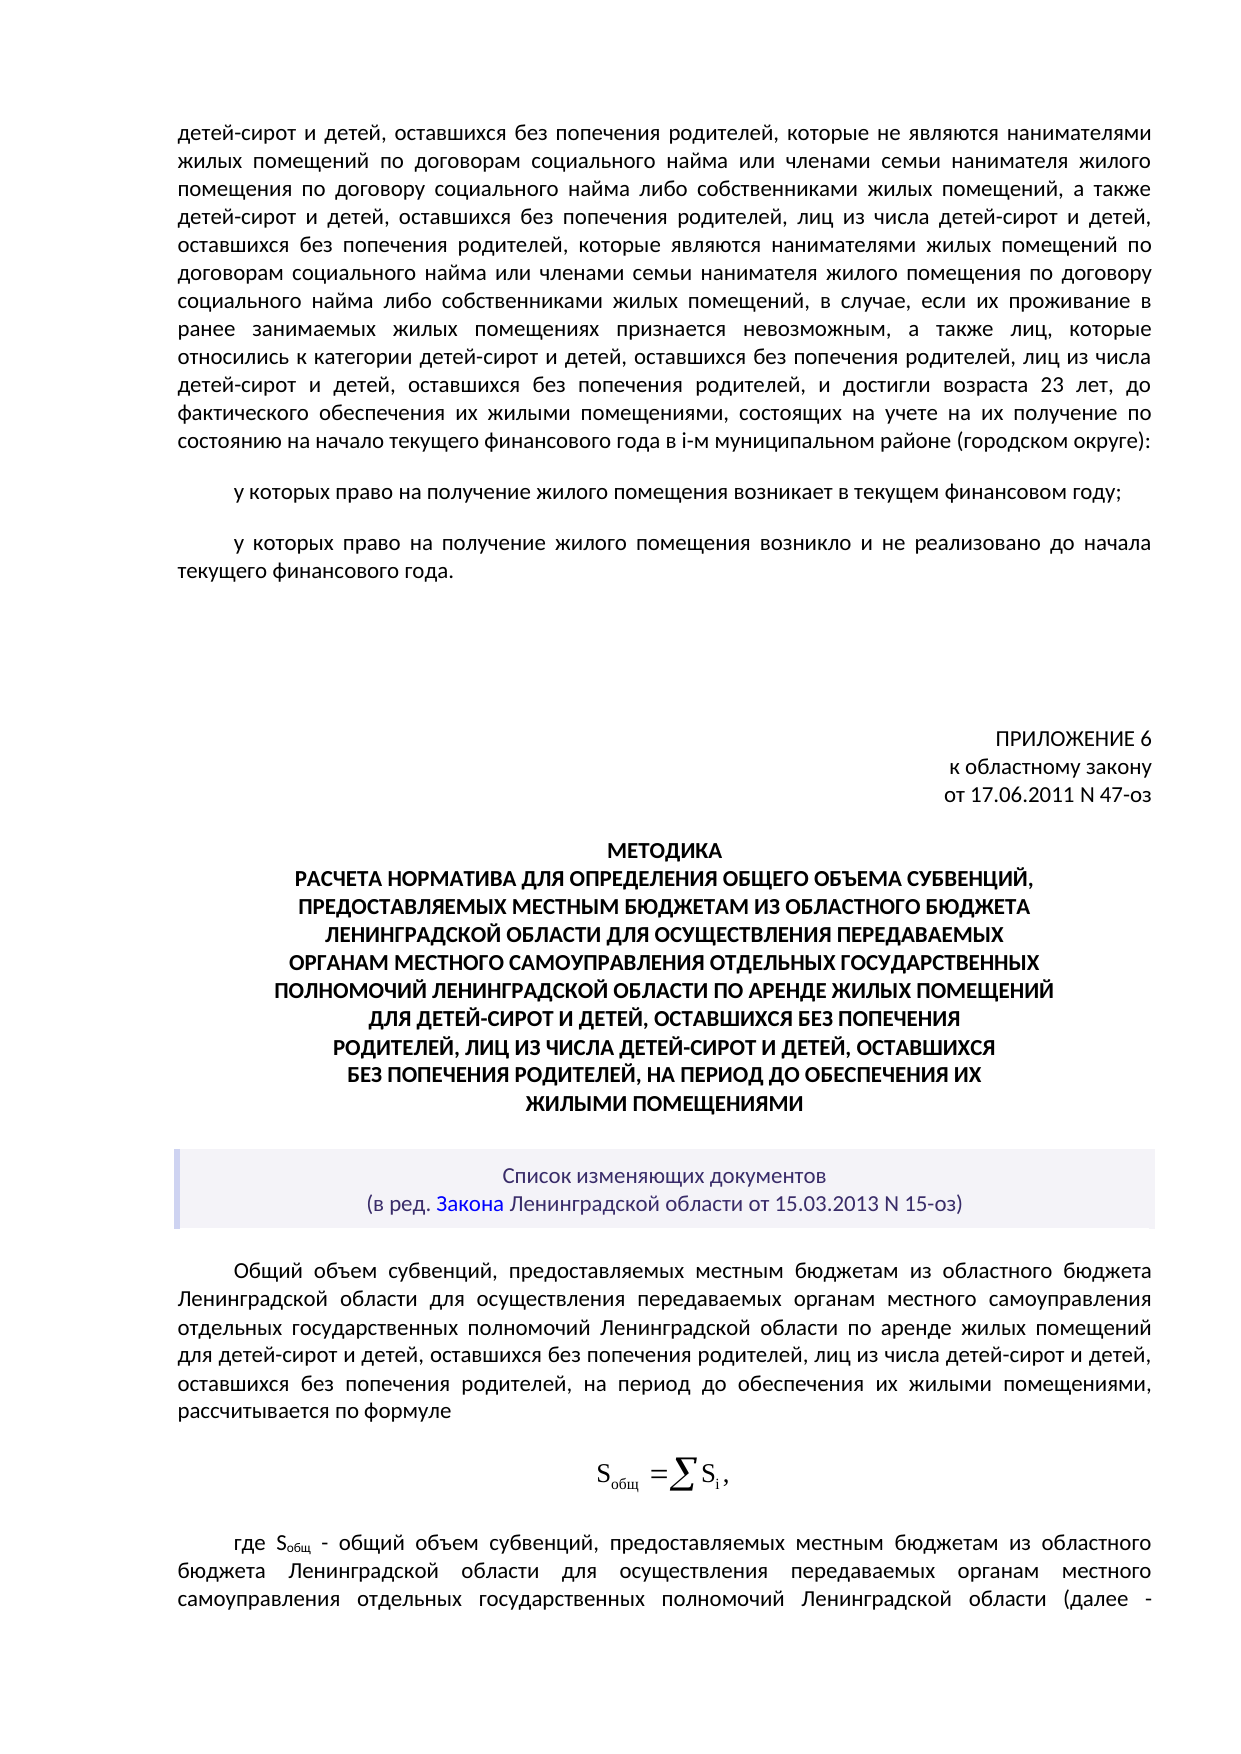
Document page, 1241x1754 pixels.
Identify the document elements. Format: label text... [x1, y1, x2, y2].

text ПРИЛОЖЕНИЕ 6 [177, 724, 1152, 752]
text у которых право на получение жилого помещения возникает в текущем финансовом году; [177, 477, 1152, 505]
text у которых право на получение жилого помещения возникло и не реализовано до начала текущего финансового года. [177, 528, 1152, 584]
title РАСЧЕТА НОРМАТИВА ДЛЯ ОПРЕДЕЛЕНИЯ ОБЩЕГО ОБЪЕМА СУБВЕНЦИЙ, [177, 864, 1152, 892]
title ОРГАНАМ МЕСТНОГО САМОУПРАВЛЕНИЯ ОТДЕЛЬНЫХ ГОСУДАРСТВЕННЫХ [177, 948, 1152, 977]
title РОДИТЕЛЕЙ, ЛИЦ ИЗ ЧИСЛА ДЕТЕЙ-СИРОТ И ДЕТЕЙ, ОСТАВШИХСЯ [177, 1033, 1152, 1061]
title ПРЕДОСТАВЛЯЕМЫХ МЕСТНЫМ БЮДЖЕТАМ ИЗ ОБЛАСТНОГО БЮДЖЕТА [177, 892, 1152, 921]
title ЖИЛЫМИ ПОМЕЩЕНИЯМИ [177, 1089, 1152, 1117]
title ПОЛНОМОЧИЙ ЛЕНИНГРАДСКОЙ ОБЛАСТИ ПО АРЕНДЕ ЖИЛЫХ ПОМЕЩЕНИЙ [177, 977, 1152, 1004]
title ЛЕНИНГРАДСКОЙ ОБЛАСТИ ДЛЯ ОСУЩЕСТВЛЕНИЯ ПЕРЕДАВАЕМЫХ [177, 921, 1152, 948]
table_header Список изменяющих документов (в ред. Закона Ленинградской области от 15.03.2013 N 15-оз) [180, 1149, 1149, 1228]
text к областному закону [177, 752, 1152, 780]
text от 17.06.2011 N 47-оз [177, 780, 1152, 808]
title ДЛЯ ДЕТЕЙ-СИРОТ И ДЕТЕЙ, ОСТАВШИХСЯ БЕЗ ПОПЕЧЕНИЯ [177, 1004, 1152, 1033]
title БЕЗ ПОПЕЧЕНИЯ РОДИТЕЛЕЙ, НА ПЕРИОД ДО ОБЕСПЕЧЕНИЯ ИХ [177, 1061, 1152, 1089]
text Общий объем субвенций, предоставляемых местным бюджетам из областного бюджета Ленинградской области для осуществления передаваемых органам местного самоуправления отдельных государственных полномочий Ленинградской области по аренде жилых помещений для детей-сирот и детей, оставшихся без попечения родителей, лиц из числа детей-сирот и детей, оставшихся без попечения родителей, на период до обеспечения их жилыми помещениями, рассчитывается по формуле [177, 1257, 1152, 1425]
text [177, 118, 1152, 454]
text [177, 1528, 1152, 1612]
title МЕТОДИКА [177, 836, 1152, 864]
